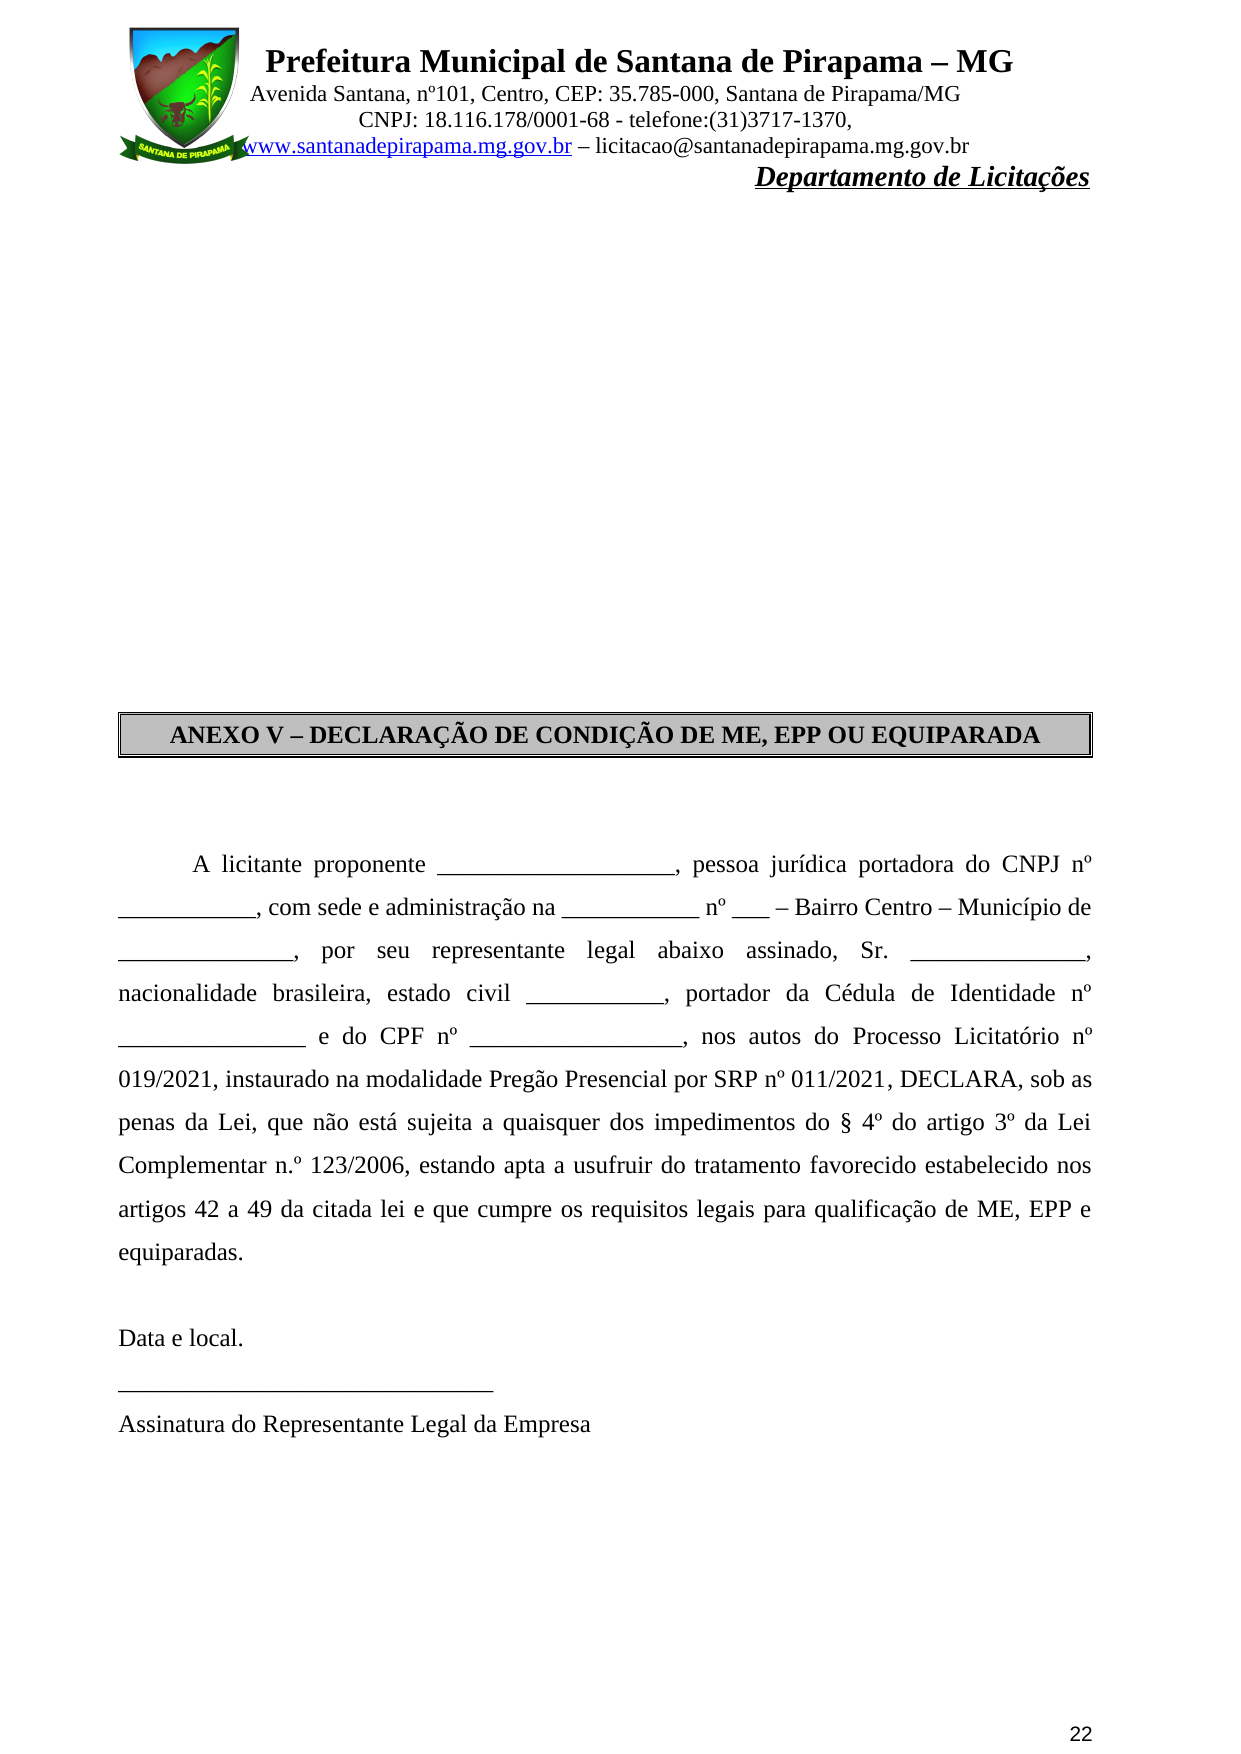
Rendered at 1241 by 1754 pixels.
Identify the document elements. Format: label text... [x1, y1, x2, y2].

text Assinatura do Representante Legal da Empresa [118, 1409, 1092, 1438]
table_header ANEXO V – DECLARAÇÃO DE CONDIÇÃO DE ME, EPP OU EQUIPARADA [121, 715, 1089, 754]
text A licitante proponente ___________________, pessoa jurídica portadora do CNPJ nº ___________, com sede e administração na ___________ nº ___ – Bairro Centro – Município de ______________, por seu representante legal abaixo assinado, Sr. ______________, nacionalidade brasileira, estado civil ___________, portador da Cédula de Identidade nº _______________ e do CPF nº _________________, nos autos do Processo Licitatório nº 019/2021, instaurado na modalidade Pregão Presencial por SRP nº 011/2021, DECLARA, sob as penas da Lei, que não está sujeita a quaisquer dos impedimentos do § 4º do artigo 3º da Lei Complementar n.º 123/2006, estando apta a usufruir do tratamento favorecido estabelecido nos artigos 42 a 49 da citada lei e que cumpre os requisitos legais para qualificação de ME, EPP e equiparadas. [118, 849, 1092, 1266]
text Data e local. [118, 1323, 1092, 1352]
text ______________________________ [118, 1366, 1092, 1395]
